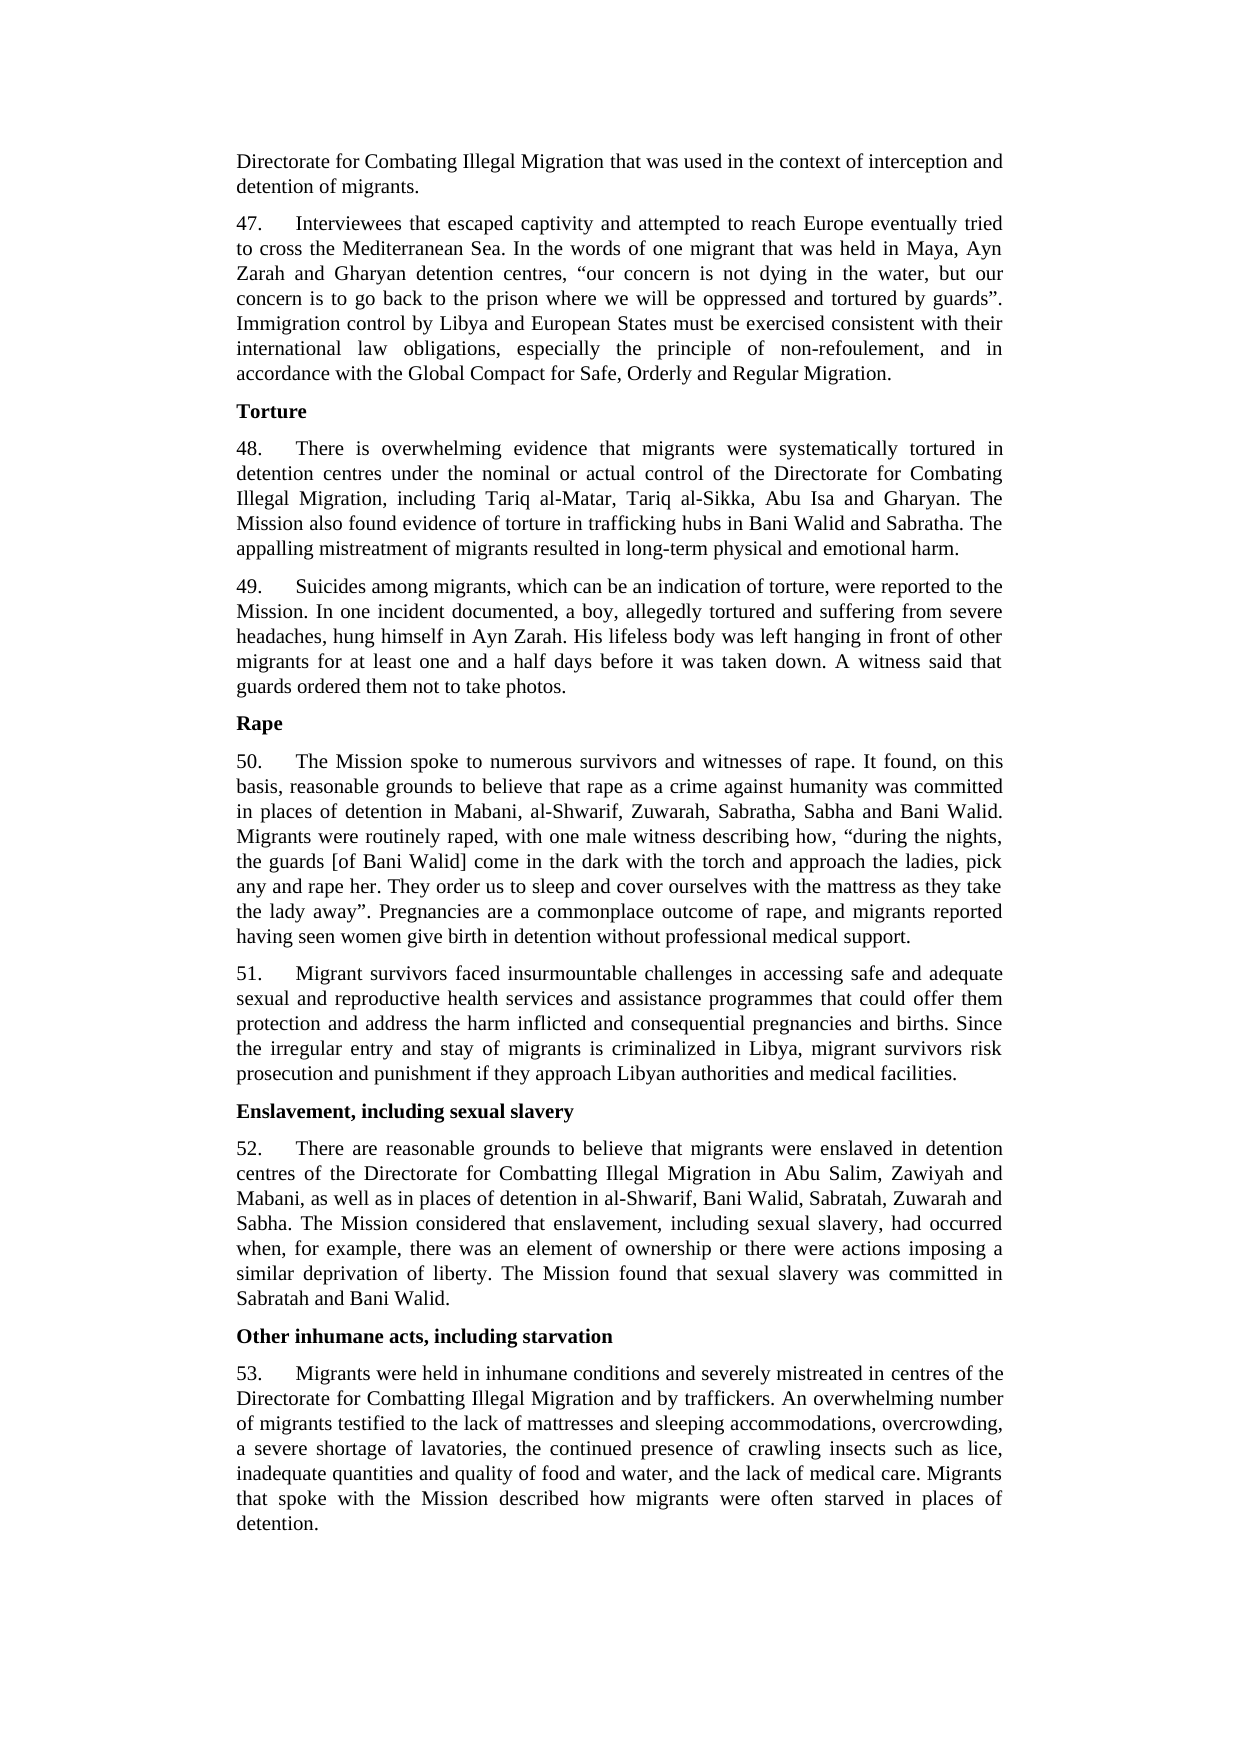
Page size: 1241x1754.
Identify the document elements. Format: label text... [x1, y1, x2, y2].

text 49. Suicides among migrants, which can be an indication of torture, were reported to the Mission. In one incident documented, a boy, allegedly tortured and suffering from severe headaches, hung himself in Ayn Zarah. His lifeless body was left hanging in front of other migrants for at least one and a half days before it was taken down. A witness said that guards ordered them not to take photos. [236, 573, 1004, 698]
text 50. The Mission spoke to numerous survivors and witnesses of rape. It found, on this basis, reasonable grounds to believe that rape as a crime against humanity was committed in places of detention in Mabani, al-Shwarif, Zuwarah, Sabratha, Sabha and Bani Walid. Migrants were routinely raped, with one male witness describing how, “during the nights, the guards [of Bani Walid] come in the dark with the torch and approach the ladies, pick any and rape her. They order us to sleep and cover ourselves with the mattress as they take the lady away”. Pregnancies are a commonplace outcome of rape, and migrants reported having seen women give birth in detention without professional medical support. [236, 748, 1004, 948]
text Enslavement, including sexual slavery [236, 1098, 1004, 1123]
text 51. Migrant survivors faced insurmountable challenges in accessing safe and adequate sexual and reproductive health services and assistance programmes that could offer them protection and address the harm inflicted and consequential pregnancies and births. Since the irregular entry and stay of migrants is criminalized in Libya, migrant survivors risk prosecution and punishment if they approach Libyan authorities and medical facilities. [236, 960, 1004, 1085]
text 48. There is overwhelming evidence that migrants were systematically tortured in detention centres under the nominal or actual control of the Directorate for Combating Illegal Migration, including Tariq al-Matar, Tariq al-Sikka, Abu Isa and Gharyan. The Mission also found evidence of torture in trafficking hubs in Bani Walid and Sabratha. The appalling mistreatment of migrants resulted in long-term physical and emotional harm. [236, 435, 1004, 560]
text Other inhumane acts, including starvation [236, 1323, 1004, 1348]
text Rape [236, 710, 1004, 735]
text 53. Migrants were held in inhumane conditions and severely mistreated in centres of the Directorate for Combatting Illegal Migration and by traffickers. An overwhelming number of migrants testified to the lack of mattresses and sleeping accommodations, overcrowding, a severe shortage of lavatories, the continued presence of crawling insects such as lice, inadequate quantities and quality of food and water, and the lack of medical care. Migrants that spoke with the Mission described how migrants were often starved in places of detention. [236, 1360, 1004, 1535]
text 47. Interviewees that escaped captivity and attempted to reach Europe eventually tried to cross the Mediterranean Sea. In the words of one migrant that was held in Maya, Ayn Zarah and Gharyan detention centres, “our concern is not dying in the water, but our concern is to go back to the prison where we will be oppressed and tortured by guards”. Immigration control by Libya and European States must be exercised consistent with their international law obligations, especially the principle of non-refoulement, and in accordance with the Global Compact for Safe, Orderly and Regular Migration. [236, 210, 1004, 385]
text Torture [236, 398, 1004, 423]
text 52. There are reasonable grounds to believe that migrants were enslaved in detention centres of the Directorate for Combatting Illegal Migration in Abu Salim, Zawiyah and Mabani, as well as in places of detention in al-Shwarif, Bani Walid, Sabratah, Zuwarah and Sabha. The Mission considered that enslavement, including sexual slavery, had occurred when, for example, there was an element of ownership or there were actions imposing a similar deprivation of liberty. The Mission found that sexual slavery was committed in Sabratah and Bani Walid. [236, 1135, 1004, 1310]
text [236, 148, 1004, 198]
